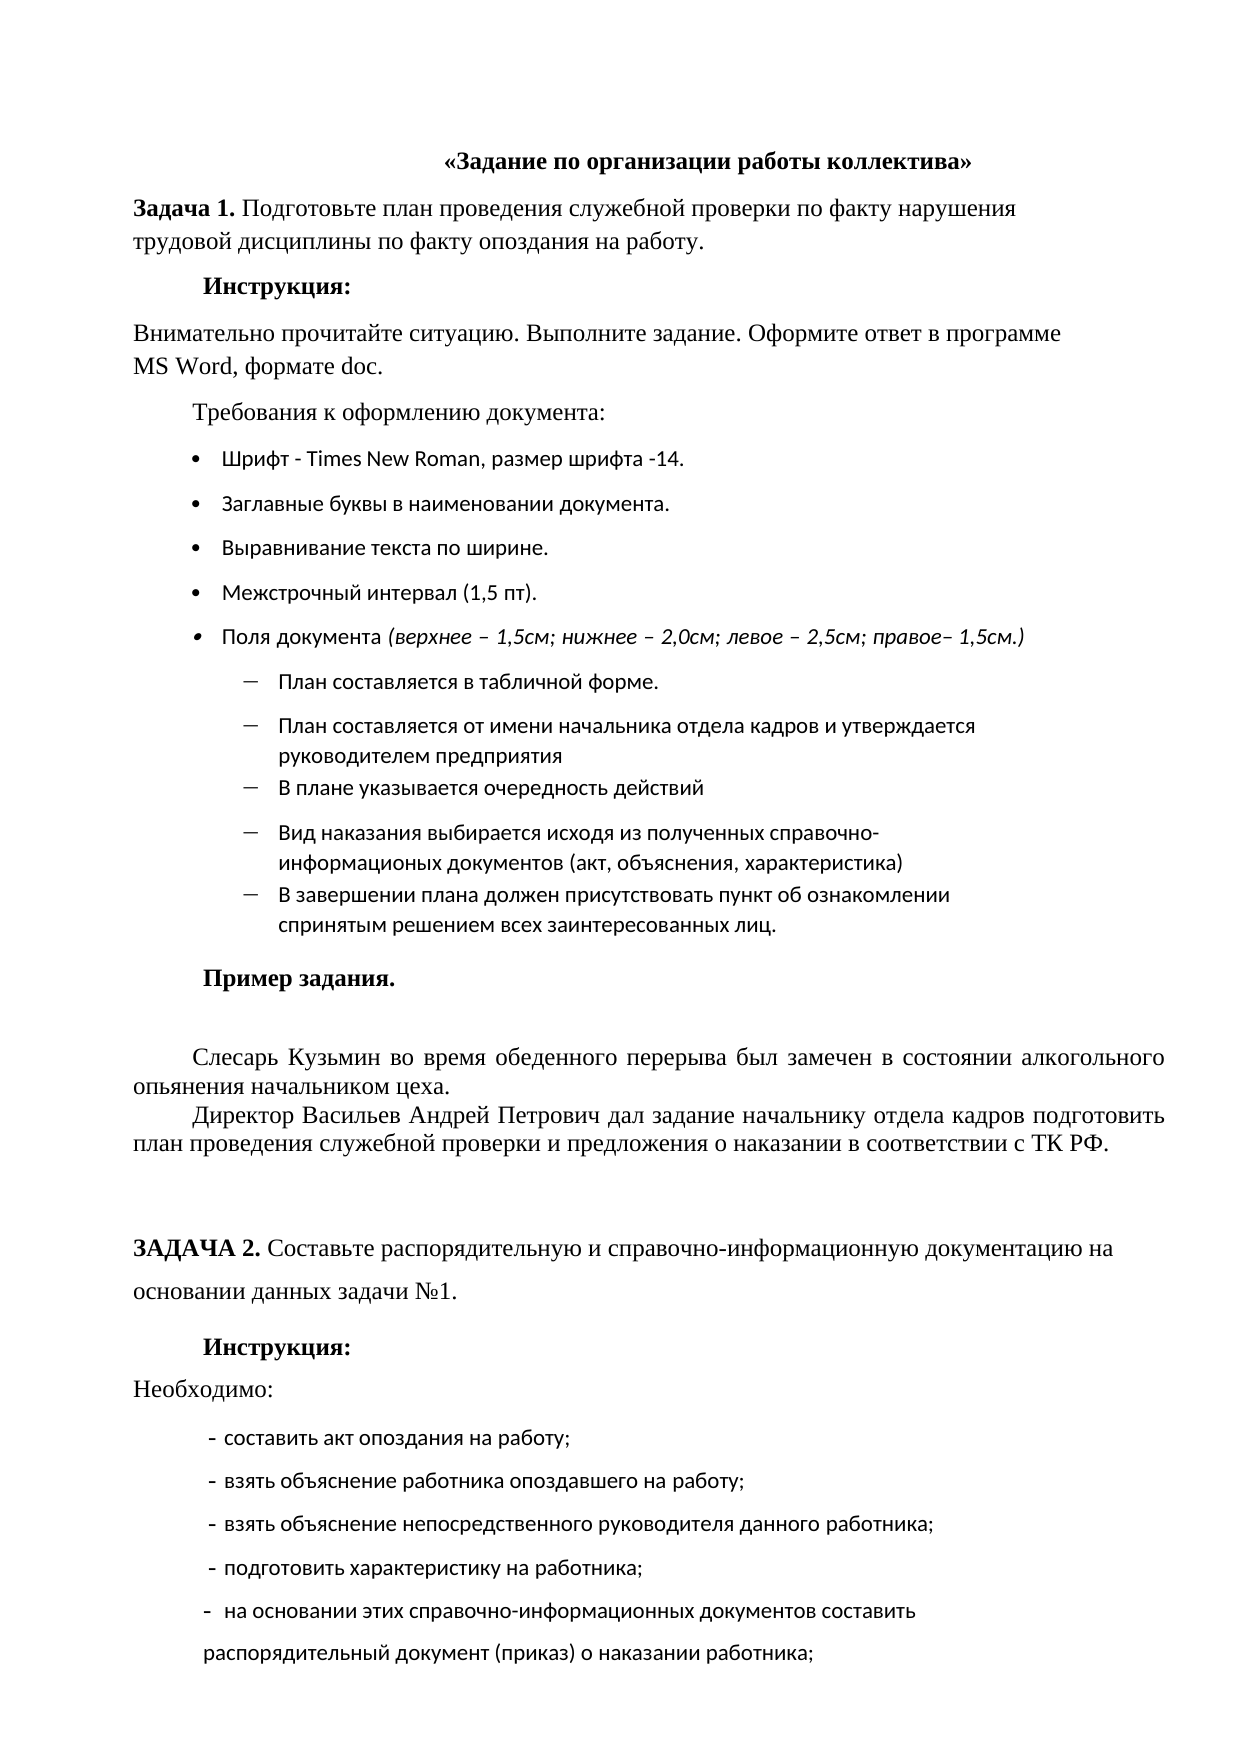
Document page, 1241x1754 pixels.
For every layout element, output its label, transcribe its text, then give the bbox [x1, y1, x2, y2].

text Требования к оформлению документа: [192, 397, 1166, 425]
list План составляется в табличной форме. [241, 667, 1166, 695]
list План составляется от имени начальника отдела кадров и утверждается руководителем предприятия [241, 711, 1089, 769]
subtitle Пример задания. [203, 963, 1166, 992]
text Директор Васильев Андрей Петрович дал задание начальнику отдела кадров подготовить план проведения служебной проверки и предложения о наказании в соответствии с ТК РФ. [133, 1100, 1166, 1157]
list В завершении плана должен присутствовать пункт об ознакомлении спринятым решением всех заинтересованных лиц. [241, 880, 1022, 938]
list Поля документа (верхнее – 1,5см; нижнее – 2,0см; левое – 2,5см; правое– 1,5см.) [192, 622, 1166, 650]
text Внимательно прочитайте ситуацию. Выполните задание. Оформите ответ в программе MS Word, формате doc. [133, 318, 1093, 380]
list составить акт опоздания на работу; [208, 1422, 1166, 1451]
list Шрифт - Times New Roman, размер шрифта -14. [192, 444, 1166, 472]
text Необходимо: [133, 1374, 1166, 1403]
list взять объяснение работника опоздавшего на работу; [208, 1465, 1166, 1494]
list Межстрочный интервал (1,5 пт). [192, 578, 1166, 606]
list В плане указывается очередность действий [241, 773, 1166, 801]
list на основании этих справочно-информационных документов составить распорядительный документ (приказ) о наказании работника; [203, 1595, 1072, 1666]
text Задача 1. Подготовьте план проведения служебной проверки по факту нарушения трудовой дисциплины по факту опоздания на работу. [133, 193, 1080, 255]
list Выравнивание текста по ширине. [192, 533, 1166, 561]
text ЗАДАЧА 2. Составьте распорядительную и справочно-информационную документацию на основании данных задачи №1. [133, 1233, 1166, 1305]
list Вид наказания выбирается исходя из полученных справочно-информационых документов (акт, объяснения, характеристика) [241, 818, 999, 876]
text Слесарь Кузьмин во время обеденного перерыва был замечен в состоянии алкогольного опьянения начальником цеха. [133, 1042, 1166, 1100]
subtitle «Задание по организации работы коллектива» [444, 146, 1166, 175]
subtitle Инструкция: [203, 271, 1166, 300]
list Заглавные буквы в наименовании документа. [192, 489, 1166, 517]
list взять объяснение непосредственного руководителя данного работника; [208, 1508, 1166, 1537]
subtitle Инструкция: [203, 1332, 1166, 1361]
list подготовить характеристику на работника; [208, 1552, 1166, 1581]
